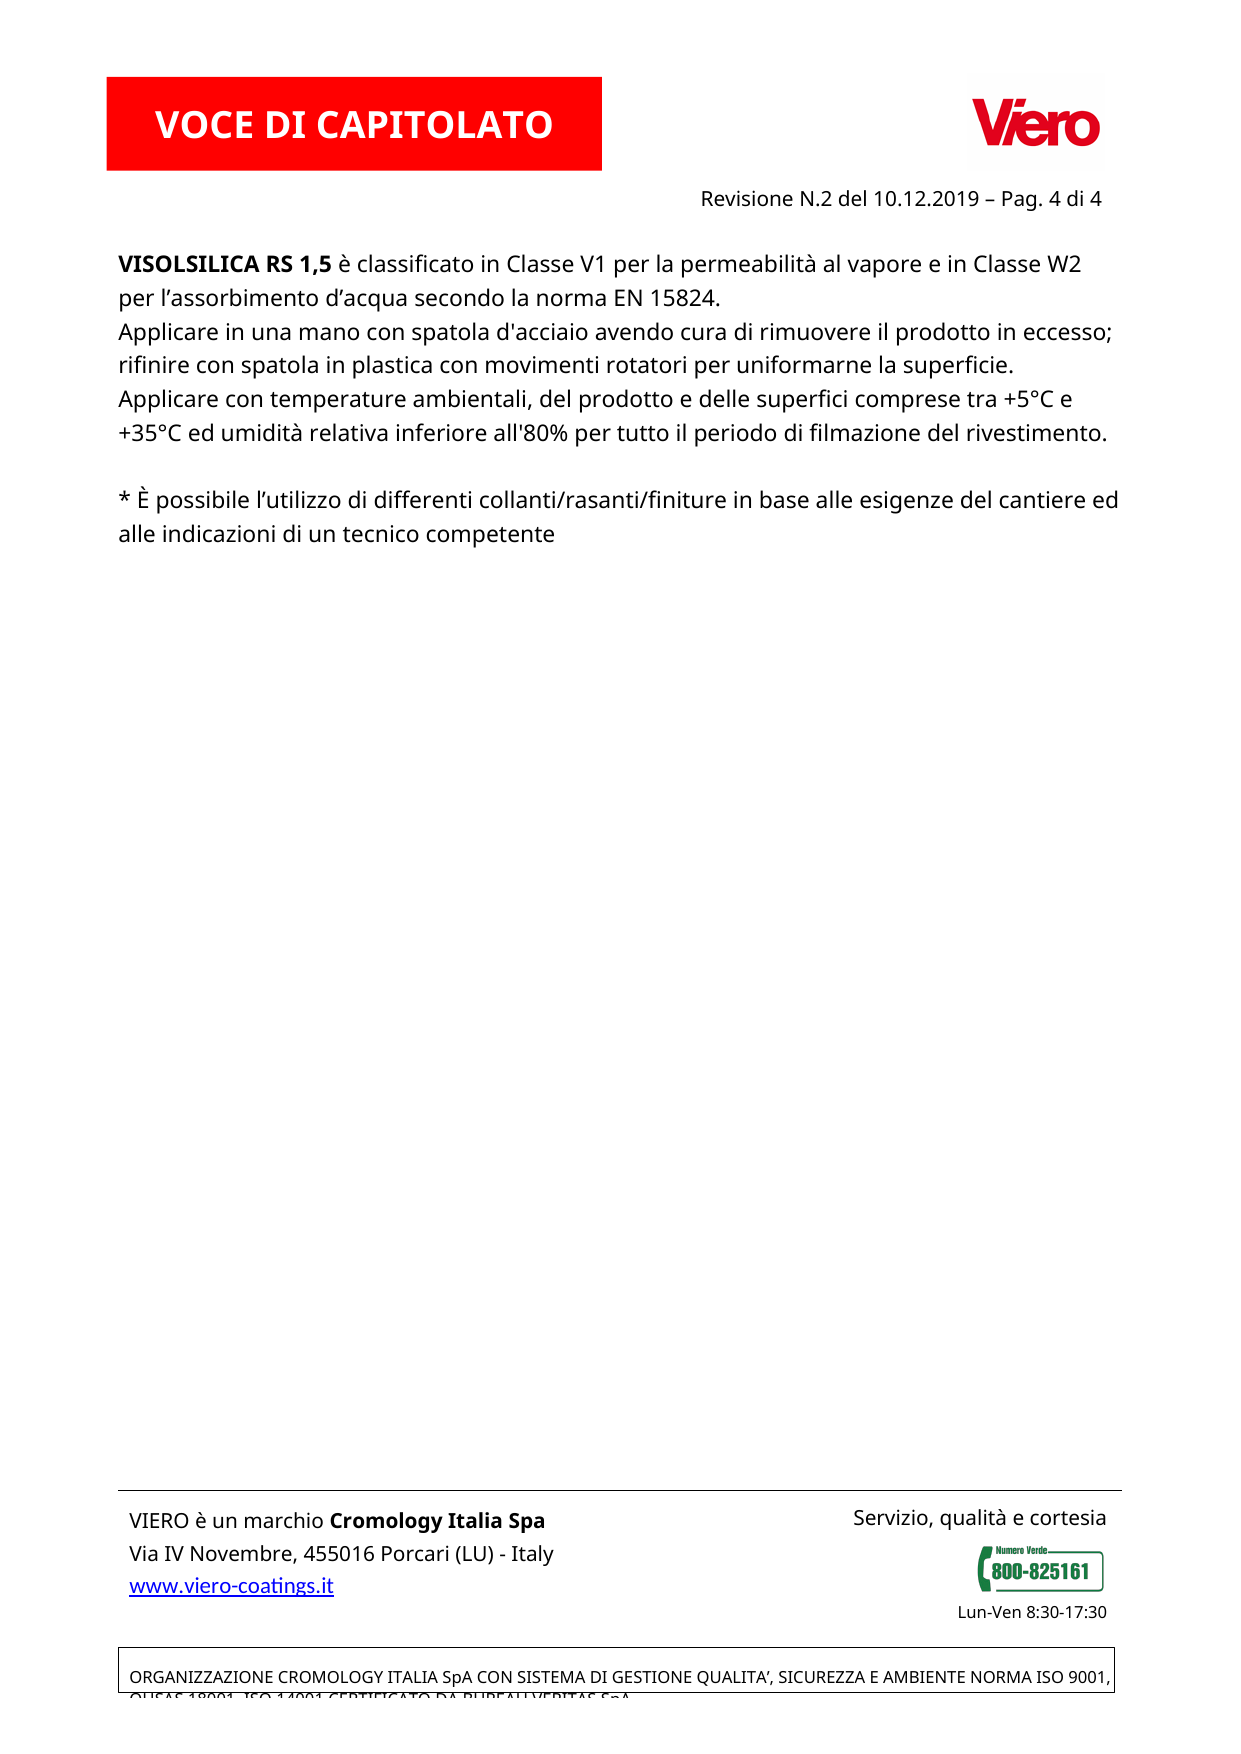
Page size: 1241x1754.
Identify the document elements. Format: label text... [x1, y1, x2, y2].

picture [968, 1535, 1108, 1597]
text * È possibile l’utilizzo di differenti collanti/rasanti/finiture in base alle esigenze del cantiere ed alle indicazioni di un tecnico competente [118, 484, 1122, 549]
text Applicare in una mano con spatola d'acciaio avendo cura di rimuovere il prodotto in eccesso; rifinire con spatola in plastica con movimenti rotatori per uniformarne la superficie. [118, 316, 1122, 381]
text VISOLSILICA RS 1,5 è classificato in Classe V1 per la permeabilità al vapore e in Classe W2 per l’assorbimento d’acqua secondo la norma EN 15824. [118, 248, 1122, 313]
text Applicare con temperature ambientali, del prodotto e delle superfici comprese tra +5°C e +35°C ed umidità relativa inferiore all'80% per tutto il periodo di filmazione del rivestimento. [118, 383, 1122, 448]
picture [966, 73, 1105, 171]
